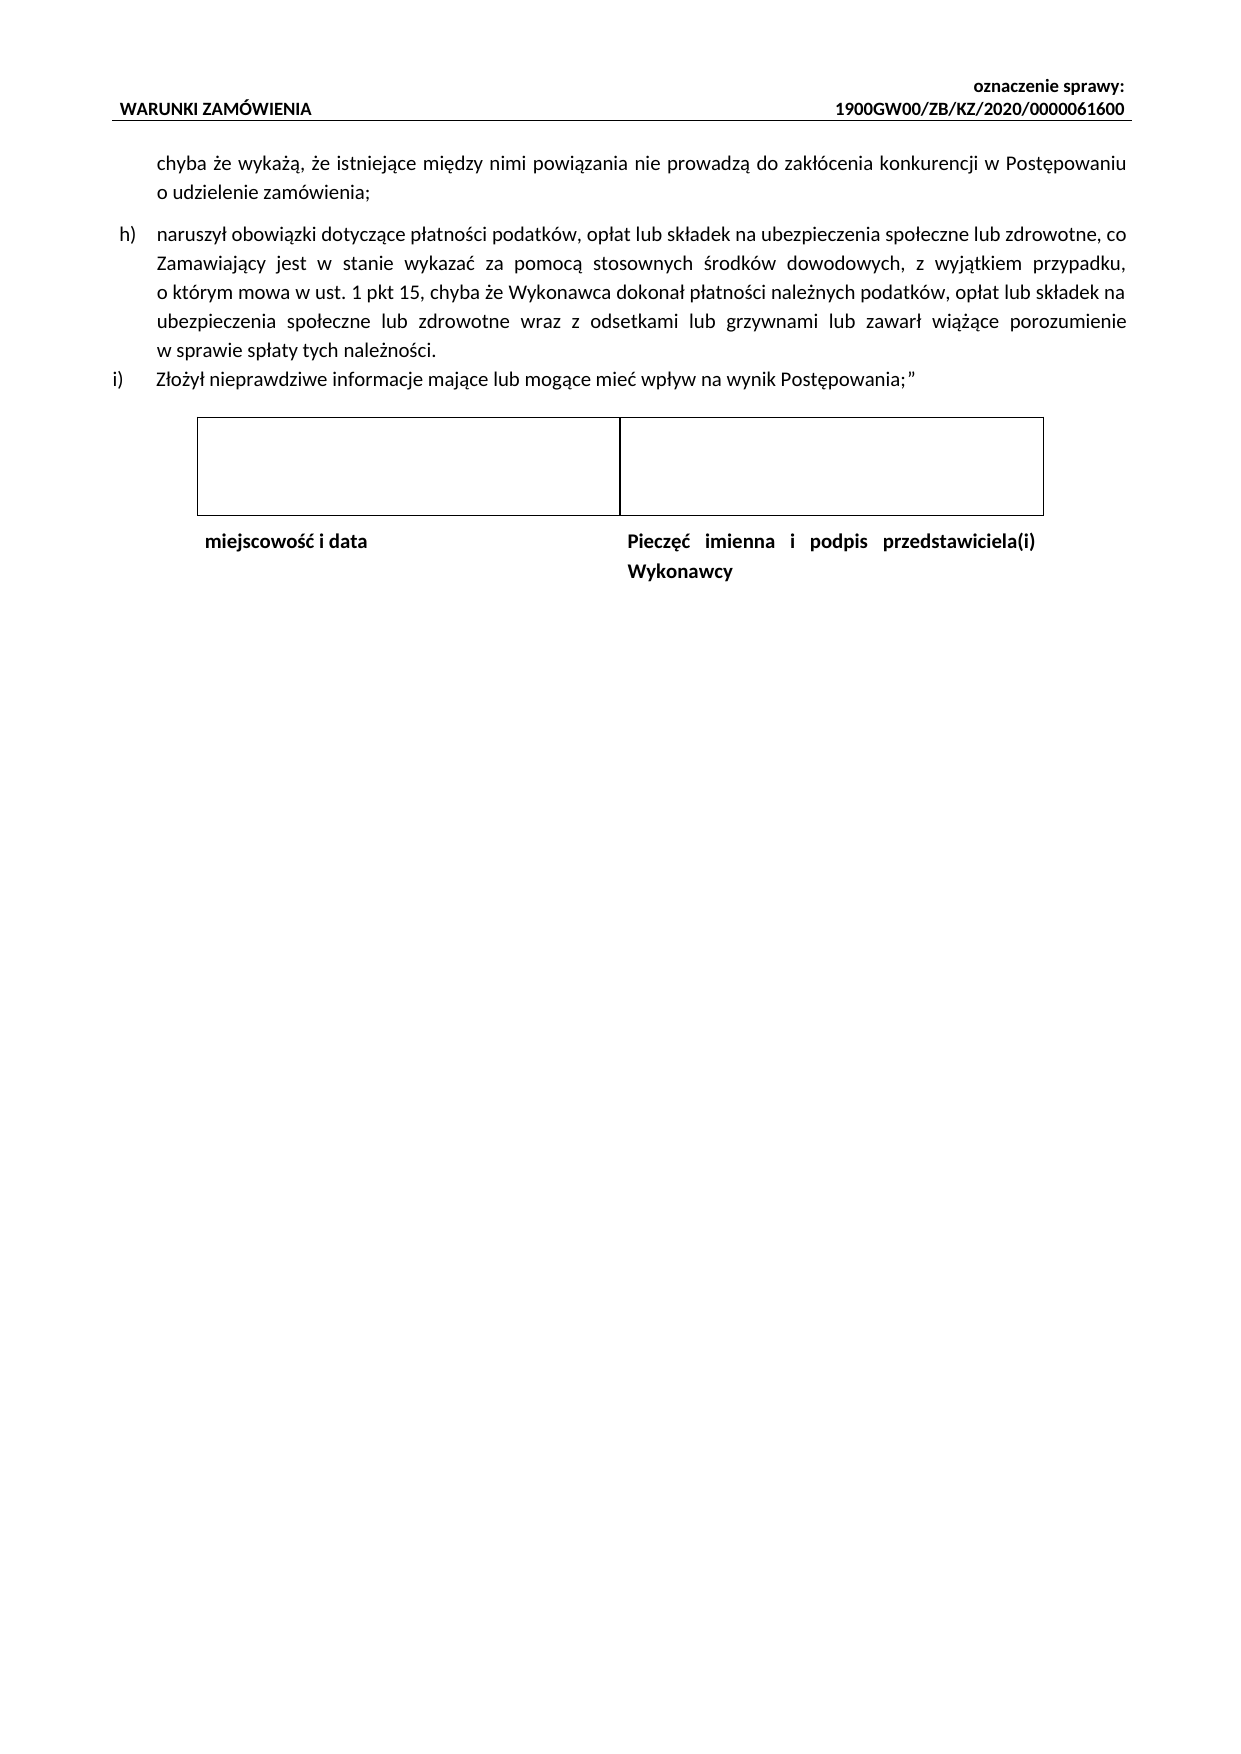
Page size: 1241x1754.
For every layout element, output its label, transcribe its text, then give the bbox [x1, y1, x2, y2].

list naruszył obowiązki dotyczące płatności podatków, opłat lub składek na ubezpieczenia społeczne lub zdrowotne, co Zamawiający jest w stanie wykazać za pomocą stosownych środków dowodowych, z wyjątkiem przypadku, o którym mowa w ust. 1 pkt 15, chyba że Wykonawca dokonał płatności należnych podatków, opłat lub składek na ubezpieczenia społeczne lub zdrowotne wraz z odsetkami lub grzywnami lub zawarł wiążące porozumienie w sprawie spłaty tych należności. [119, 221, 1128, 363]
list Złożył nieprawdziwe informacje mające lub mogące mieć wpływ na wynik Postępowania;” [112, 367, 1128, 392]
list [119, 150, 1128, 204]
table_cell Pieczęć imienna i podpis przedstawiciela(i) Wykonawcy [620, 516, 1043, 587]
table_header [198, 418, 619, 515]
table_cell miejscowość i data [197, 516, 620, 587]
table_header [621, 418, 1043, 515]
